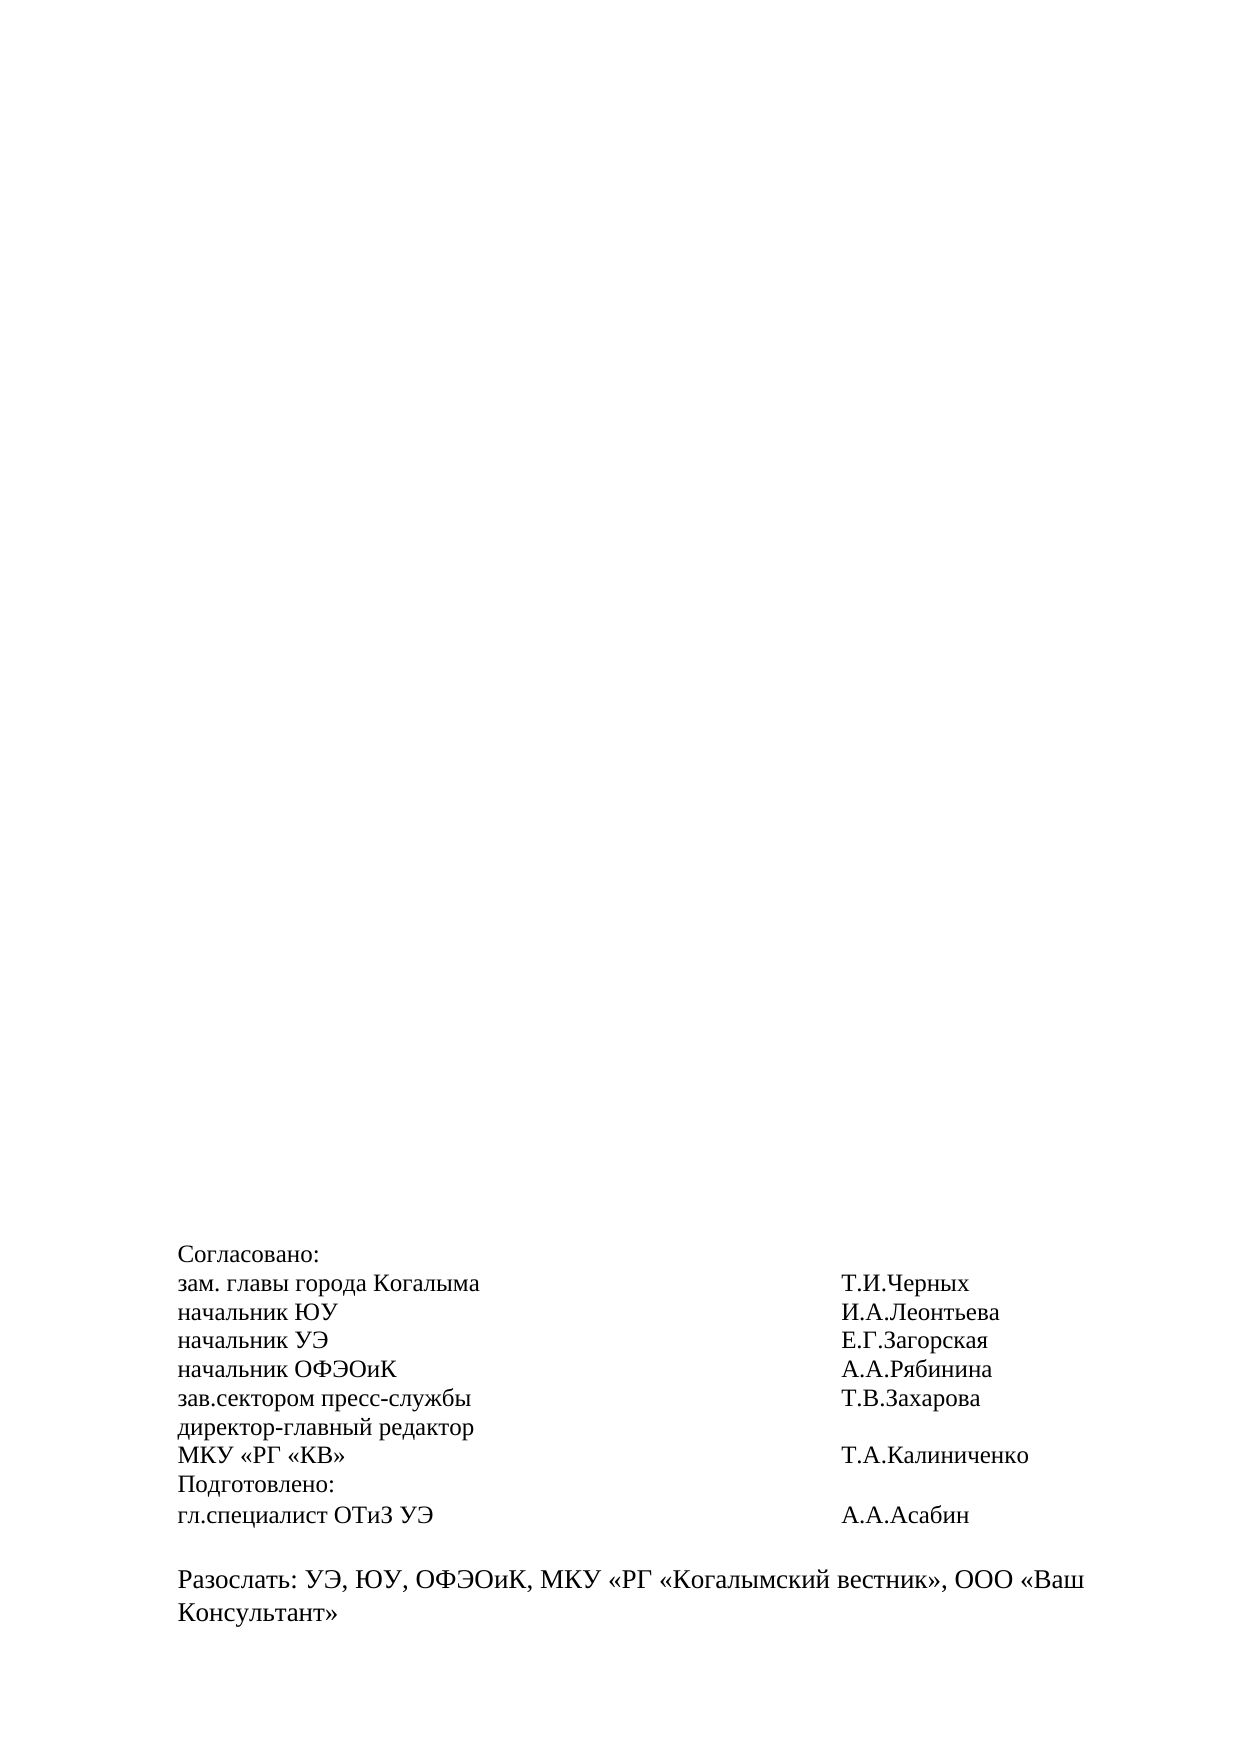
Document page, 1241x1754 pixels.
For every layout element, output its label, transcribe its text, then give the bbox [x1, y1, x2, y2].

list директор-главный редактор [177, 1412, 1152, 1441]
text Разослать: УЭ, ЮУ, ОФЭОиК, МКУ «РГ «Когалымский вестник», ООО «Ваш Консультант» [177, 1563, 1152, 1627]
list гл.специалист ОТиЗ УЭ А.А.Асабин [177, 1500, 1152, 1529]
list начальник УЭ Е.Г.Загорская [177, 1326, 1152, 1354]
text Подготовлено: [177, 1469, 1152, 1498]
list Согласовано: [177, 1239, 1152, 1268]
list зам. главы города Когалыма Т.И.Черных [177, 1268, 1152, 1297]
list зав.сектором пресс-службы Т.В.Захарова [177, 1383, 1152, 1412]
list МКУ «РГ «КВ» Т.А.Калиниченко [177, 1441, 1152, 1469]
list начальник ЮУ И.А.Леонтьева [177, 1297, 1152, 1326]
list начальник ОФЭОиК А.А.Рябинина [177, 1354, 1152, 1383]
